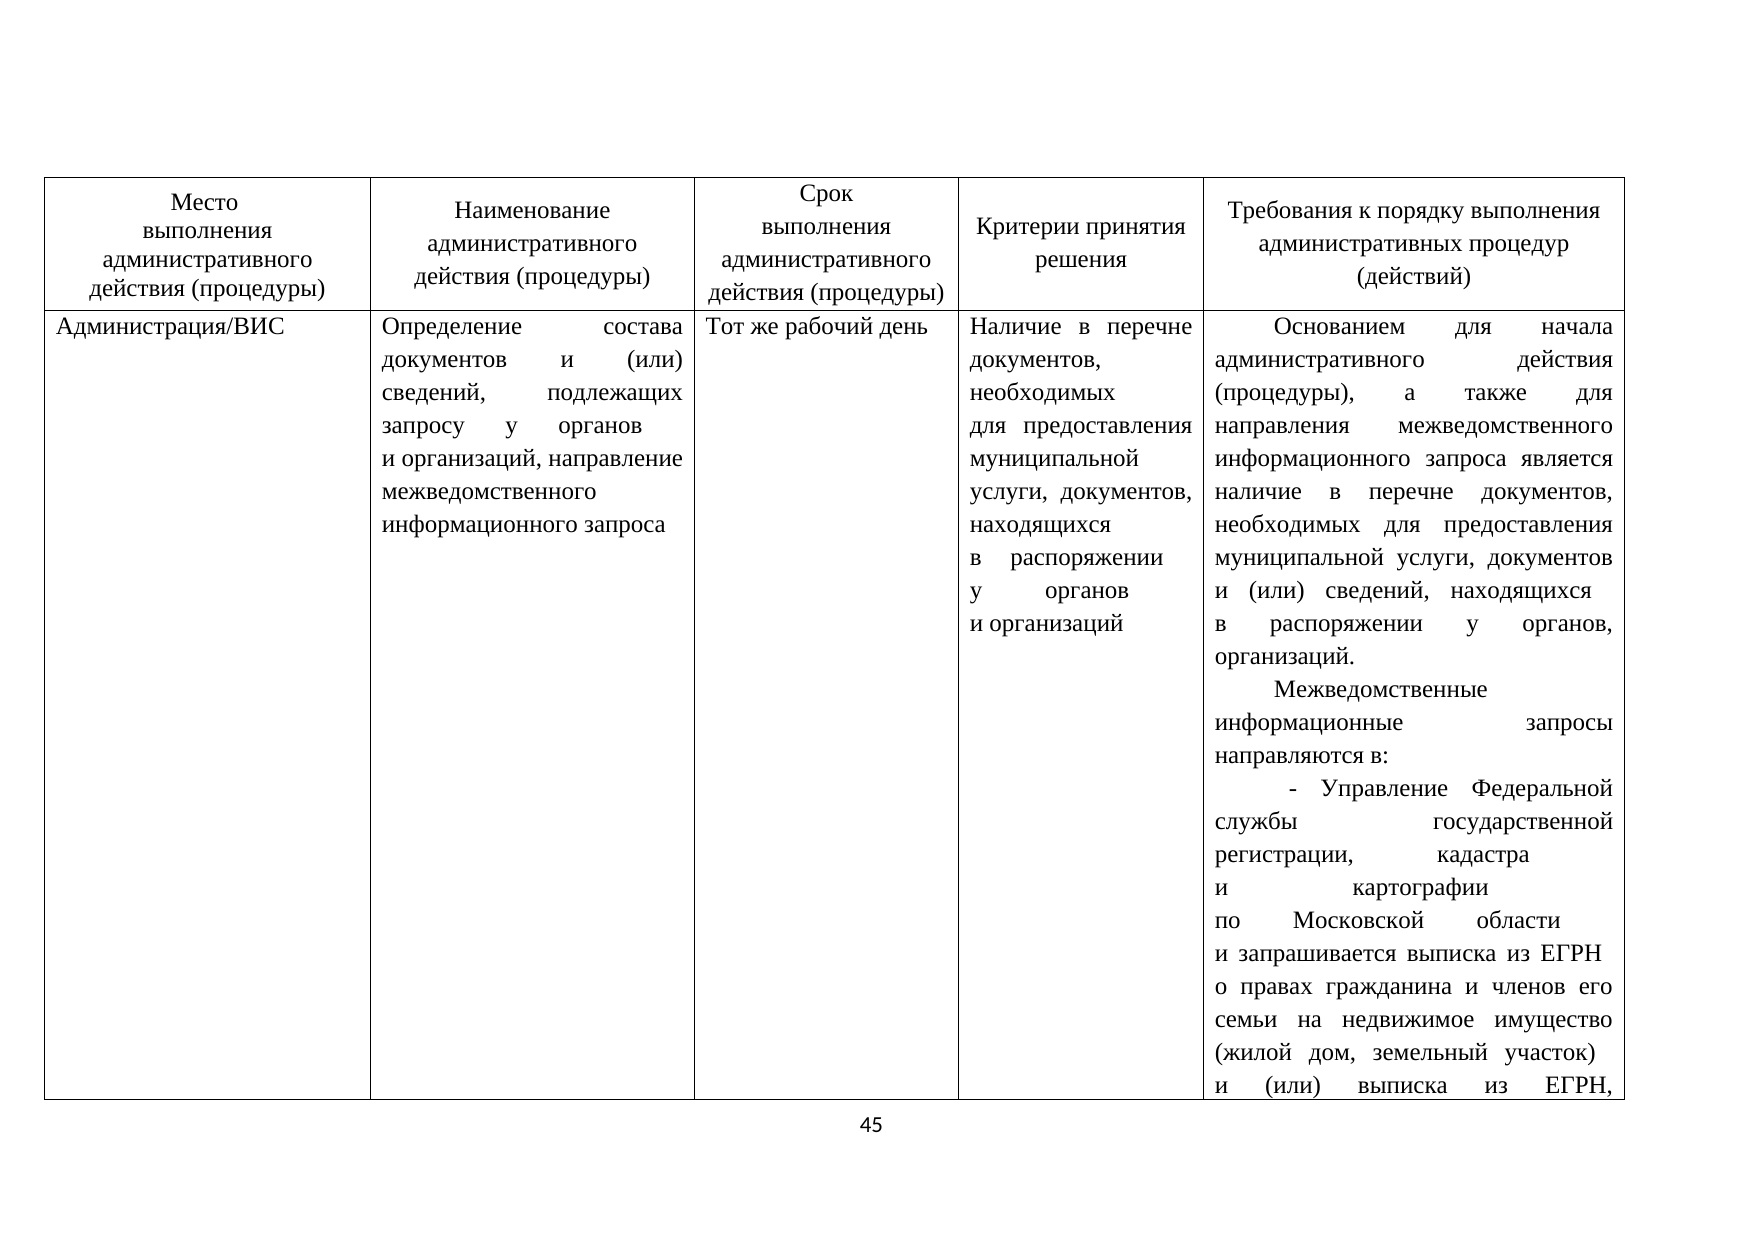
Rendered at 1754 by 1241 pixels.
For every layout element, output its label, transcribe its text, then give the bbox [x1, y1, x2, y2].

table_cell Администрация/ВИС [45, 311, 370, 1099]
table_cell Тот же рабочий день [695, 311, 958, 1099]
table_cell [1204, 311, 1624, 1099]
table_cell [959, 311, 1203, 1099]
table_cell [371, 311, 694, 1099]
table_cell Срок выполнения административного действия (процедуры) [695, 178, 958, 310]
table_cell Наименование административного действия (процедуры) [371, 178, 694, 310]
table_cell Критерии принятия решения [959, 178, 1203, 310]
table_cell Место выполнения административного действия (процедуры) [45, 178, 370, 310]
table_cell Требования к порядку выполнения административных процедур (действий) [1204, 178, 1624, 310]
